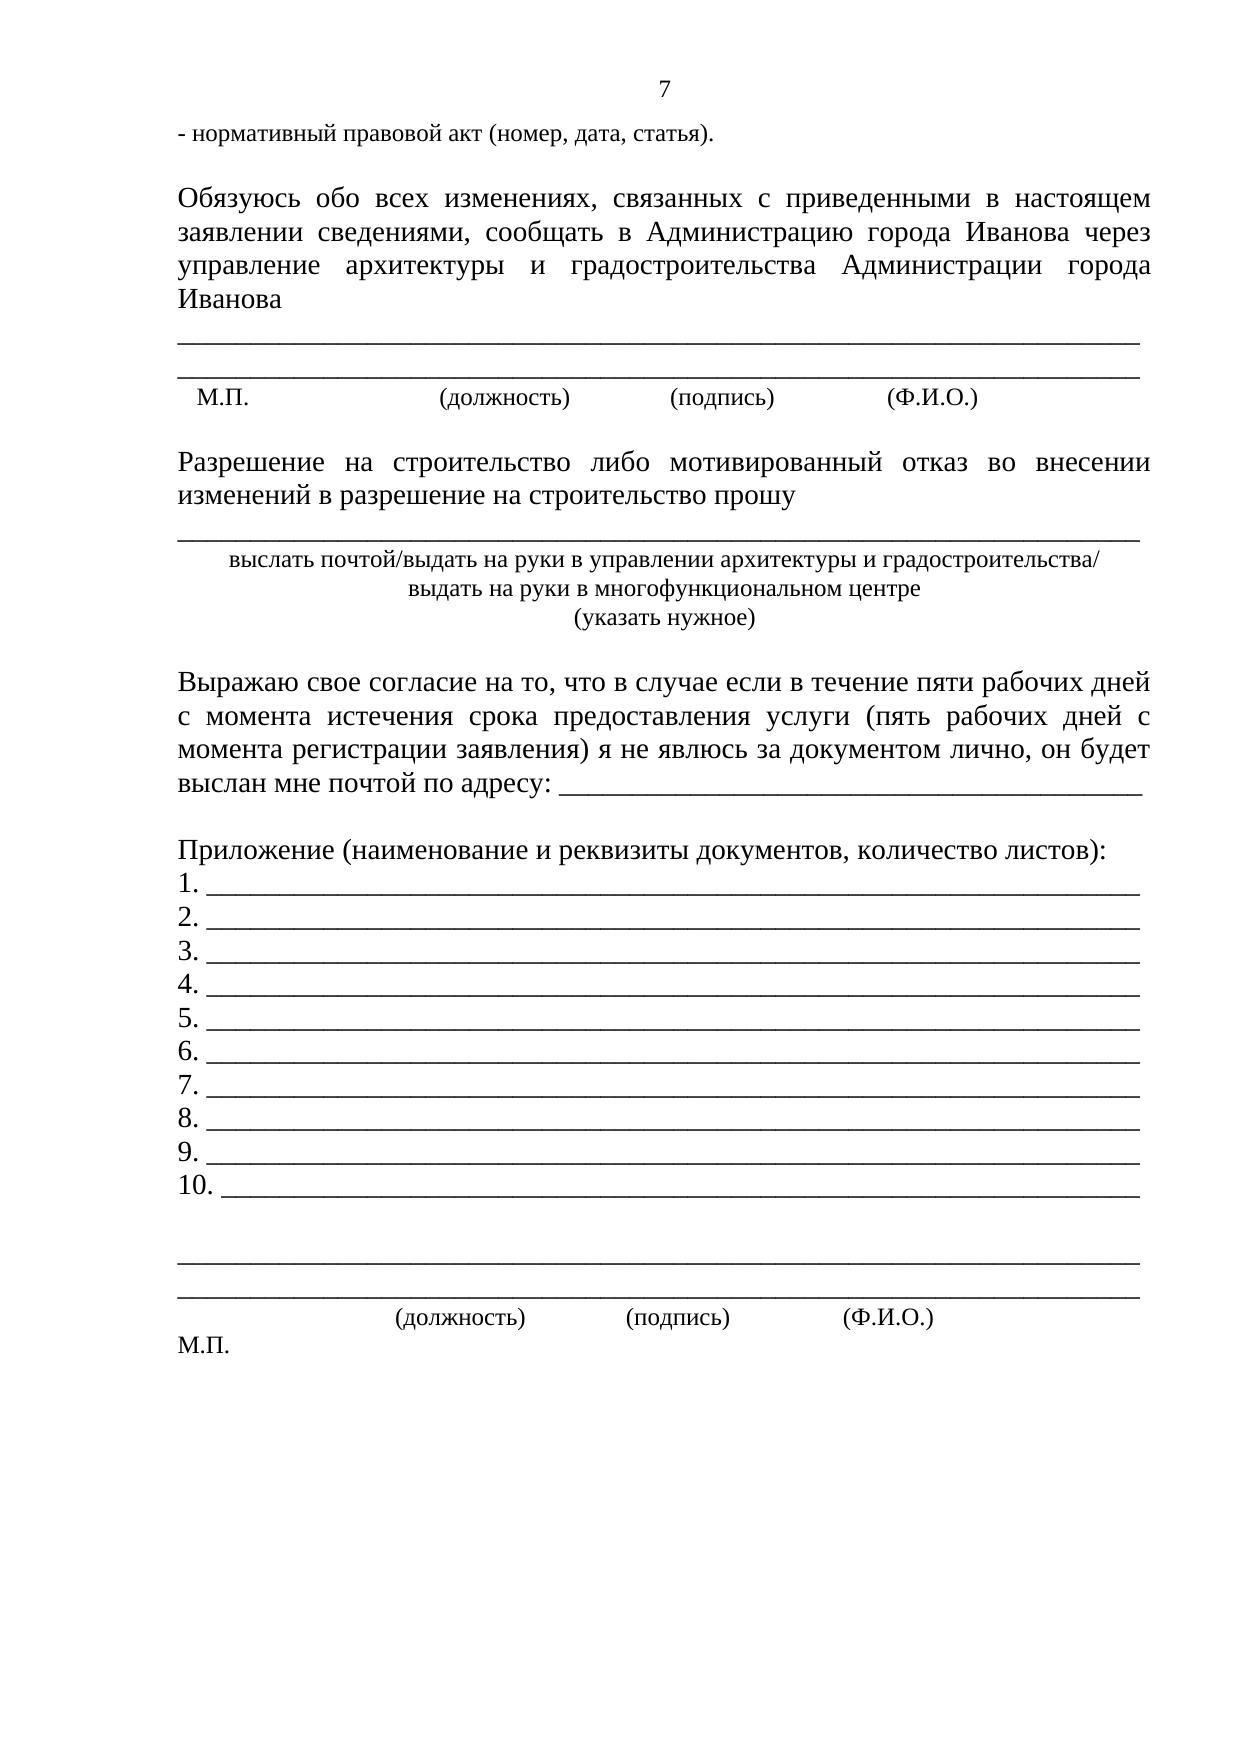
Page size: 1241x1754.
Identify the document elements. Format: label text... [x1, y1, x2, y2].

text выслать почтой/выдать на руки в управлении архитектуры и градостроительства/ [177, 544, 1152, 573]
text 2. ________________________________________________________________ [177, 899, 1152, 933]
text 10. _______________________________________________________________ [177, 1167, 1152, 1201]
text __________________________________________________________________ [177, 1268, 1152, 1302]
text __________________________________________________________________ [177, 511, 1152, 544]
text 3. ________________________________________________________________ [177, 933, 1152, 966]
text 7. ________________________________________________________________ [177, 1067, 1152, 1100]
text Разрешение на строительство либо мотивированный отказ во внесении изменений в разрешение на строительство прошу [177, 444, 1152, 511]
text (должность) (подпись) (Ф.И.О.) [177, 1302, 1152, 1330]
text __________________________________________________________________ [177, 1234, 1152, 1268]
text __________________________________________________________________ [177, 348, 1152, 382]
text 4. ________________________________________________________________ [177, 966, 1152, 1000]
text 9. ________________________________________________________________ [177, 1134, 1152, 1167]
text 5. ________________________________________________________________ [177, 1000, 1152, 1033]
text М.П. (должность) (подпись) (Ф.И.О.) [177, 382, 1152, 410]
text Выражаю свое согласие на то, что в случае если в течение пяти рабочих дней с момента истечения срока предоставления услуги (пять рабочих дней с момента регистрации заявления) я не явлюсь за документом лично, он будет выслан мне почтой по адресу: ________________________________________ [177, 664, 1152, 798]
text __________________________________________________________________ [177, 314, 1152, 348]
text - нормативный правовой акт (номер, дата, статья). [177, 118, 1152, 147]
text Приложение (наименование и реквизиты документов, количество листов): [177, 832, 1152, 866]
text выдать на руки в многофункциональном центре [177, 573, 1152, 602]
text 1. ________________________________________________________________ [177, 866, 1152, 899]
text Обязуюсь обо всех изменениях, связанных с приведенными в настоящем заявлении сведениями, сообщать в Администрацию города Иванова через управление архитектуры и градостроительства Администрации города Иванова [177, 180, 1152, 314]
text 8. ________________________________________________________________ [177, 1100, 1152, 1134]
text М.П. [177, 1330, 1152, 1359]
text (указать нужное) [177, 602, 1152, 631]
text 6. ________________________________________________________________ [177, 1033, 1152, 1067]
